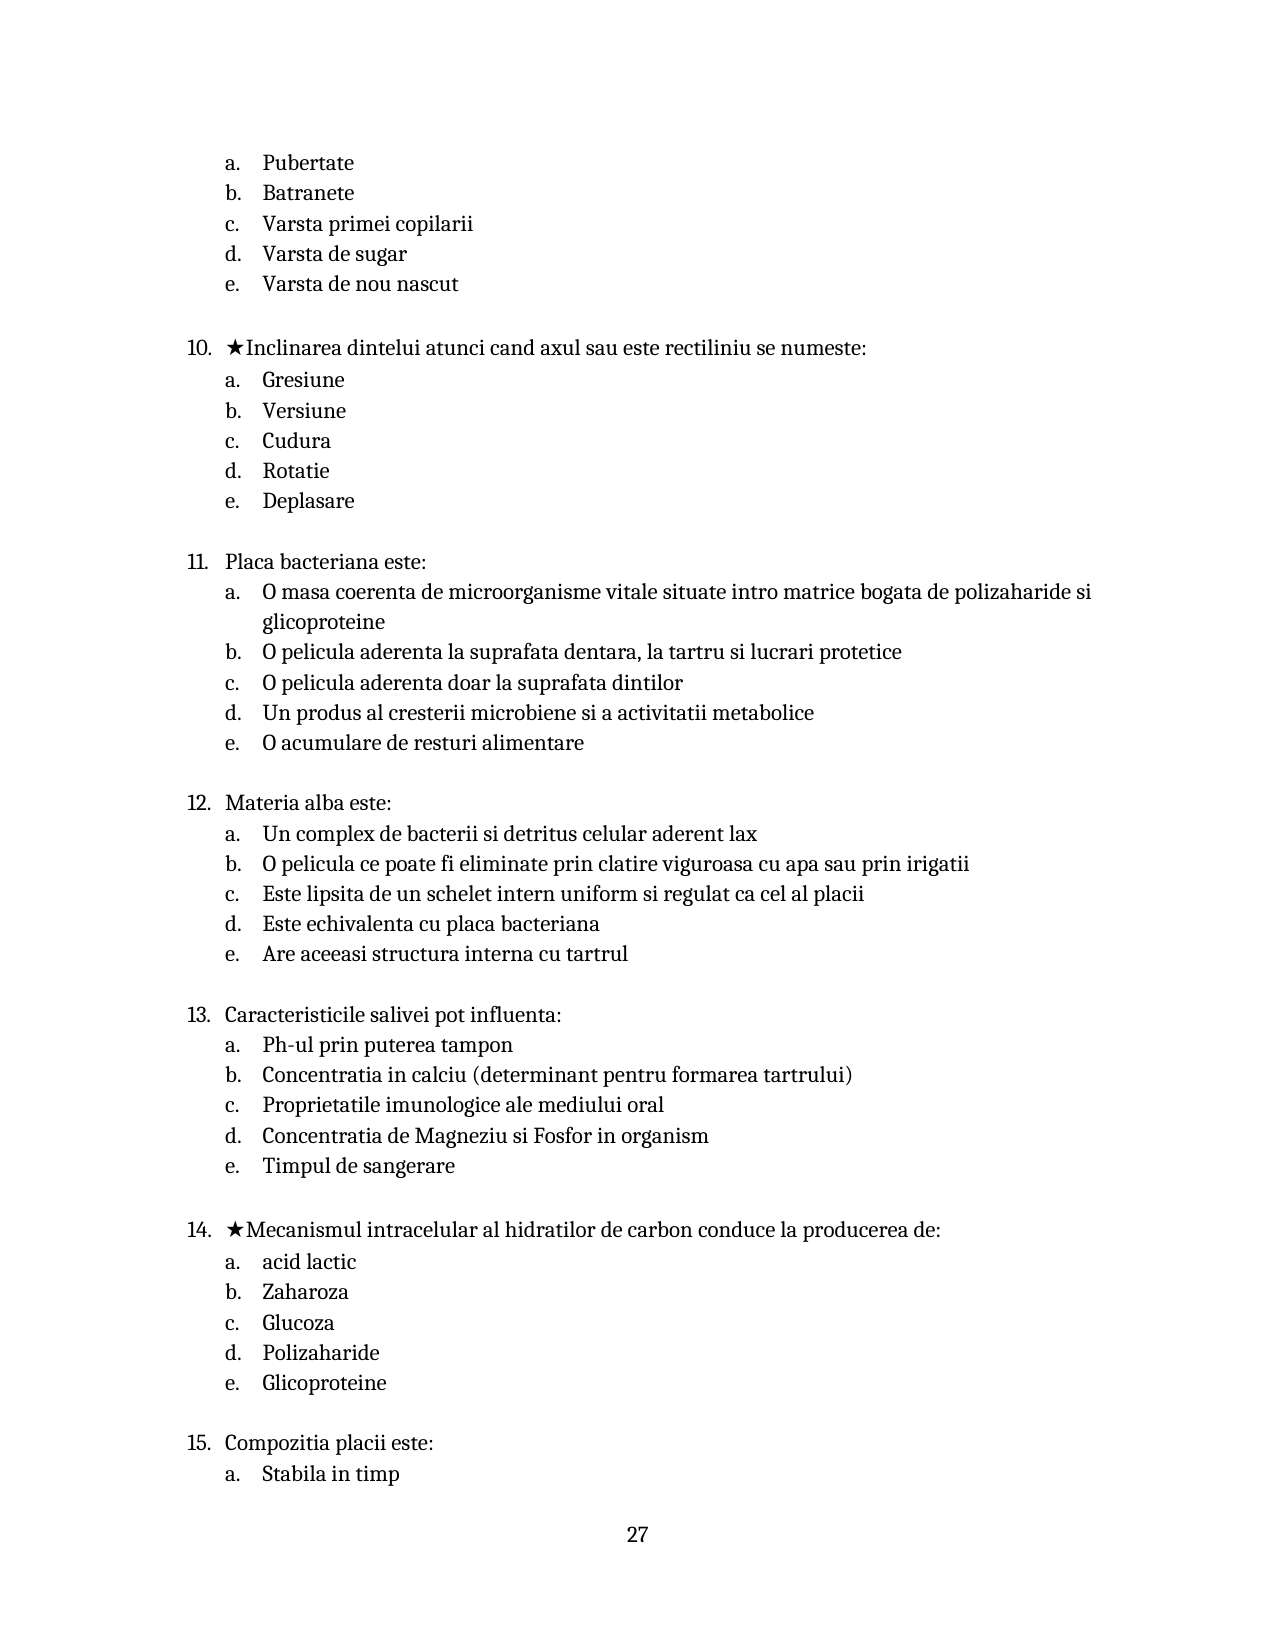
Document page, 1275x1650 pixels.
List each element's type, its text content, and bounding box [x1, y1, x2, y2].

list Cudura [225, 428, 1125, 454]
list Versiune [225, 397, 1125, 424]
list Glicoproteine [225, 1370, 1125, 1396]
list O acumulare de resturi alimentare [225, 730, 1125, 756]
list Proprietatile imunologice ale mediului oral [225, 1092, 1125, 1118]
list Deplasare [225, 488, 1125, 514]
list Un complex de bacterii si detritus celular aderent lax [225, 820, 1125, 847]
list Concentratia de Magneziu si Fosfor in organism [225, 1122, 1125, 1149]
list Este echivalenta cu placa bacteriana [225, 911, 1125, 937]
list O pelicula ce poate fi eliminate prin clatire viguroasa cu apa sau prin irigatii [225, 851, 1125, 877]
list Batranete [225, 180, 1125, 207]
list ★Mecanismul intracelular al hidratilor de carbon conduce la producerea de: [187, 1213, 1125, 1244]
list O pelicula aderenta la suprafata dentara, la tartru si lucrari protetice [225, 639, 1125, 665]
list Gresiune [225, 367, 1125, 393]
list acid lactic [225, 1249, 1125, 1275]
list Ph-ul prin puterea tampon [225, 1032, 1125, 1058]
list Un produs al cresterii microbiene si a activitatii metabolice [225, 699, 1125, 726]
list Compozitia placii este: [187, 1430, 1125, 1457]
list Placa bacteriana este: [187, 548, 1125, 575]
list O masa coerenta de microorganisme vitale situate intro matrice bogata de polizaharide si glicoproteine [225, 579, 1125, 635]
list Rotatie [225, 458, 1125, 484]
list Pubertate [225, 150, 1125, 176]
list Are aceeasi structura interna cu tartrul [225, 941, 1125, 967]
list Concentratia in calciu (determinant pentru formarea tartrului) [225, 1062, 1125, 1088]
list Glucoza [225, 1309, 1125, 1336]
list O pelicula aderenta doar la suprafata dintilor [225, 669, 1125, 696]
list Este lipsita de un schelet intern uniform si regulat ca cel al placii [225, 881, 1125, 907]
list Varsta de nou nascut [225, 271, 1125, 297]
list Varsta de sugar [225, 241, 1125, 267]
list Polizaharide [225, 1339, 1125, 1366]
list Materia alba este: [187, 790, 1125, 816]
list Zaharoza [225, 1279, 1125, 1306]
list Caracteristicile salivei pot influenta: [187, 1002, 1125, 1028]
list ★Inclinarea dintelui atunci cand axul sau este rectiliniu se numeste: [187, 331, 1125, 362]
list Stabila in timp [225, 1460, 1125, 1487]
list Varsta primei copilarii [225, 210, 1125, 237]
list Timpul de sangerare [225, 1153, 1125, 1179]
